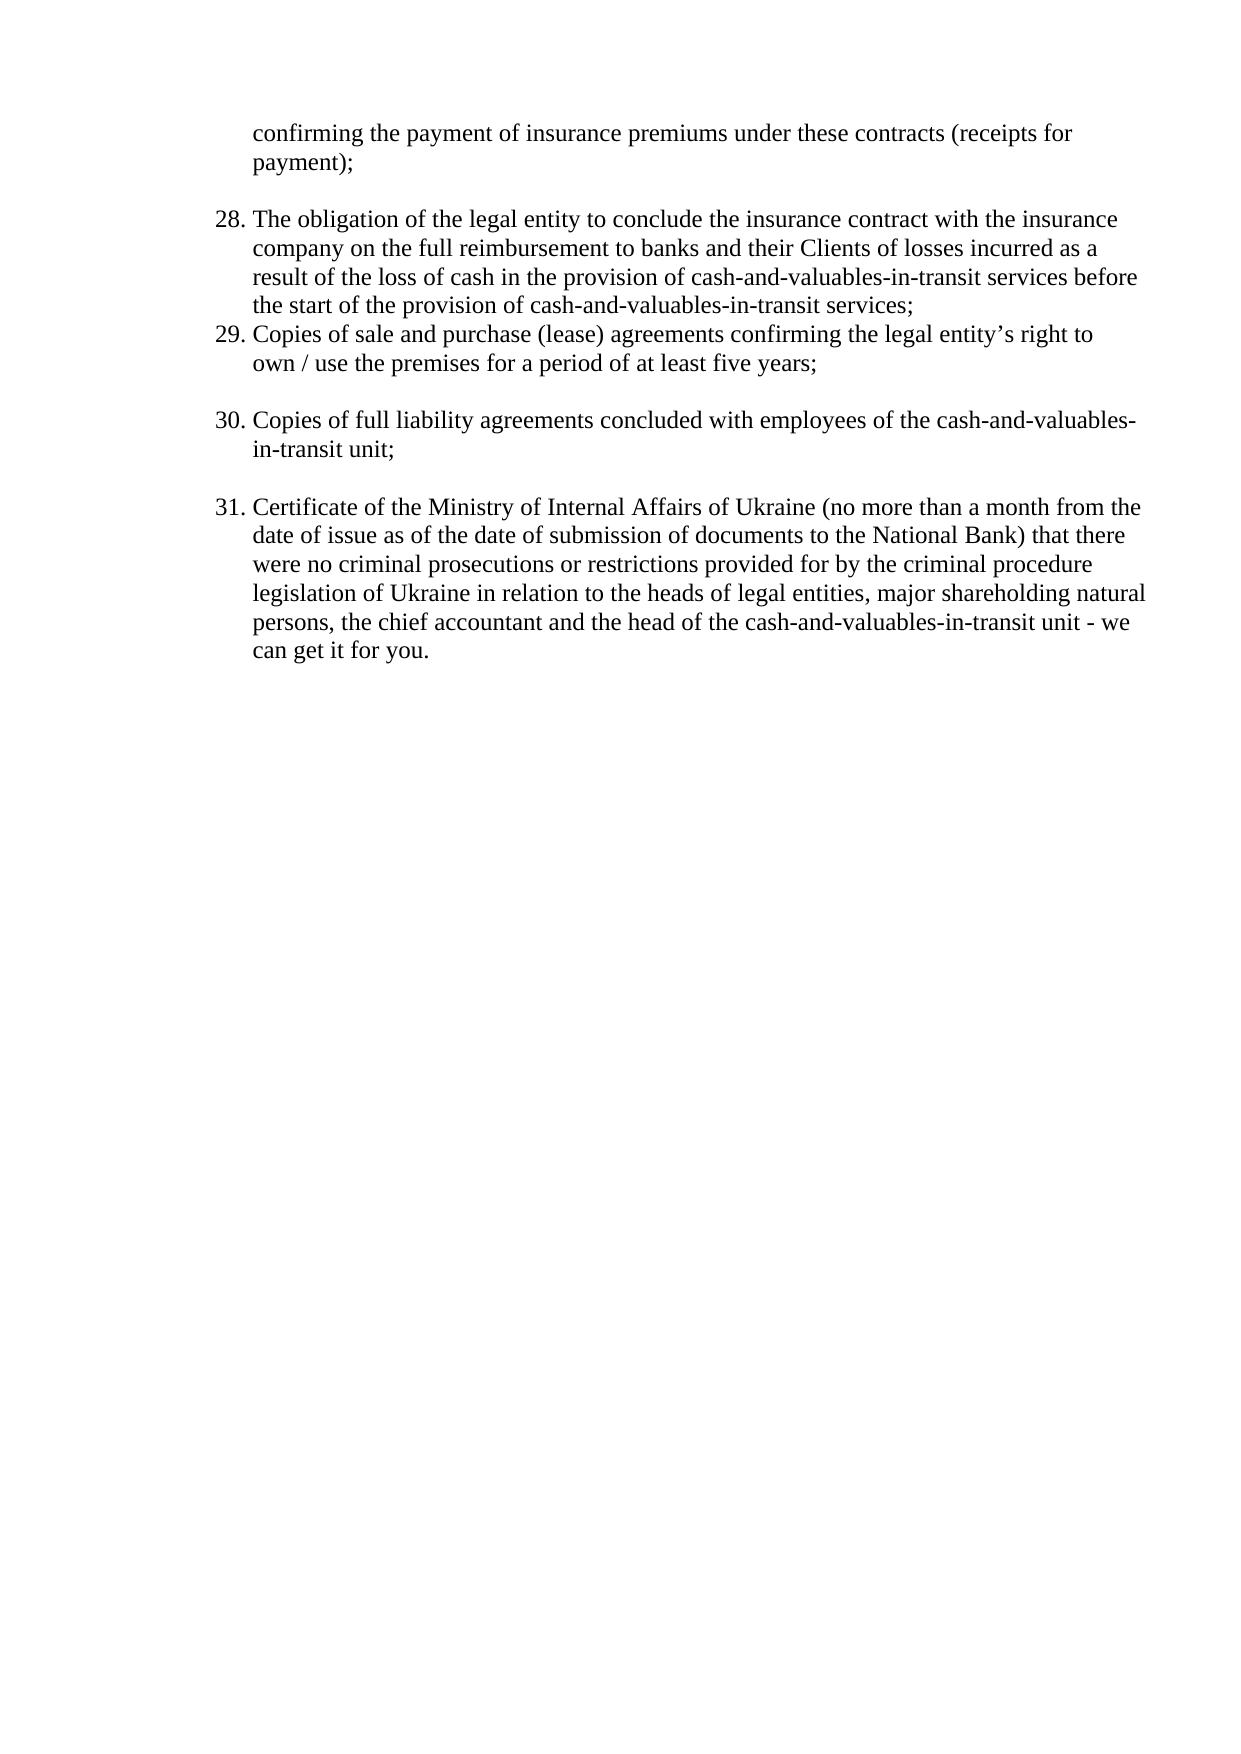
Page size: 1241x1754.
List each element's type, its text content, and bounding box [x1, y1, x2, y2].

list The obligation of the legal entity to conclude the insurance contract with the insurance company on the full reimbursement to banks and their Clients of losses incurred as a result of the loss of cash in the provision of cash-and-valuables-in-transit services before the start of the provision of cash-and-valuables-in-transit services; [215, 204, 1152, 319]
list Certificate of the Ministry of Internal Affairs of Ukraine (no more than a month from the date of issue as of the date of submission of documents to the National Bank) that there were no criminal prosecutions or restrictions provided for by the criminal procedure legislation of Ukraine in relation to the heads of legal entities, major shareholding natural persons, the chief accountant and the head of the cash-and-valuables-in-transit unit - we can get it for you. [215, 492, 1152, 664]
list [215, 118, 1152, 176]
list Copies of sale and purchase (lease) agreements confirming the legal entity’s right to own / use the premises for a period of at least five years; [215, 319, 1152, 377]
list Copies of full liability agreements concluded with employees of the cash-and-valuables-in-transit unit; [215, 406, 1152, 463]
